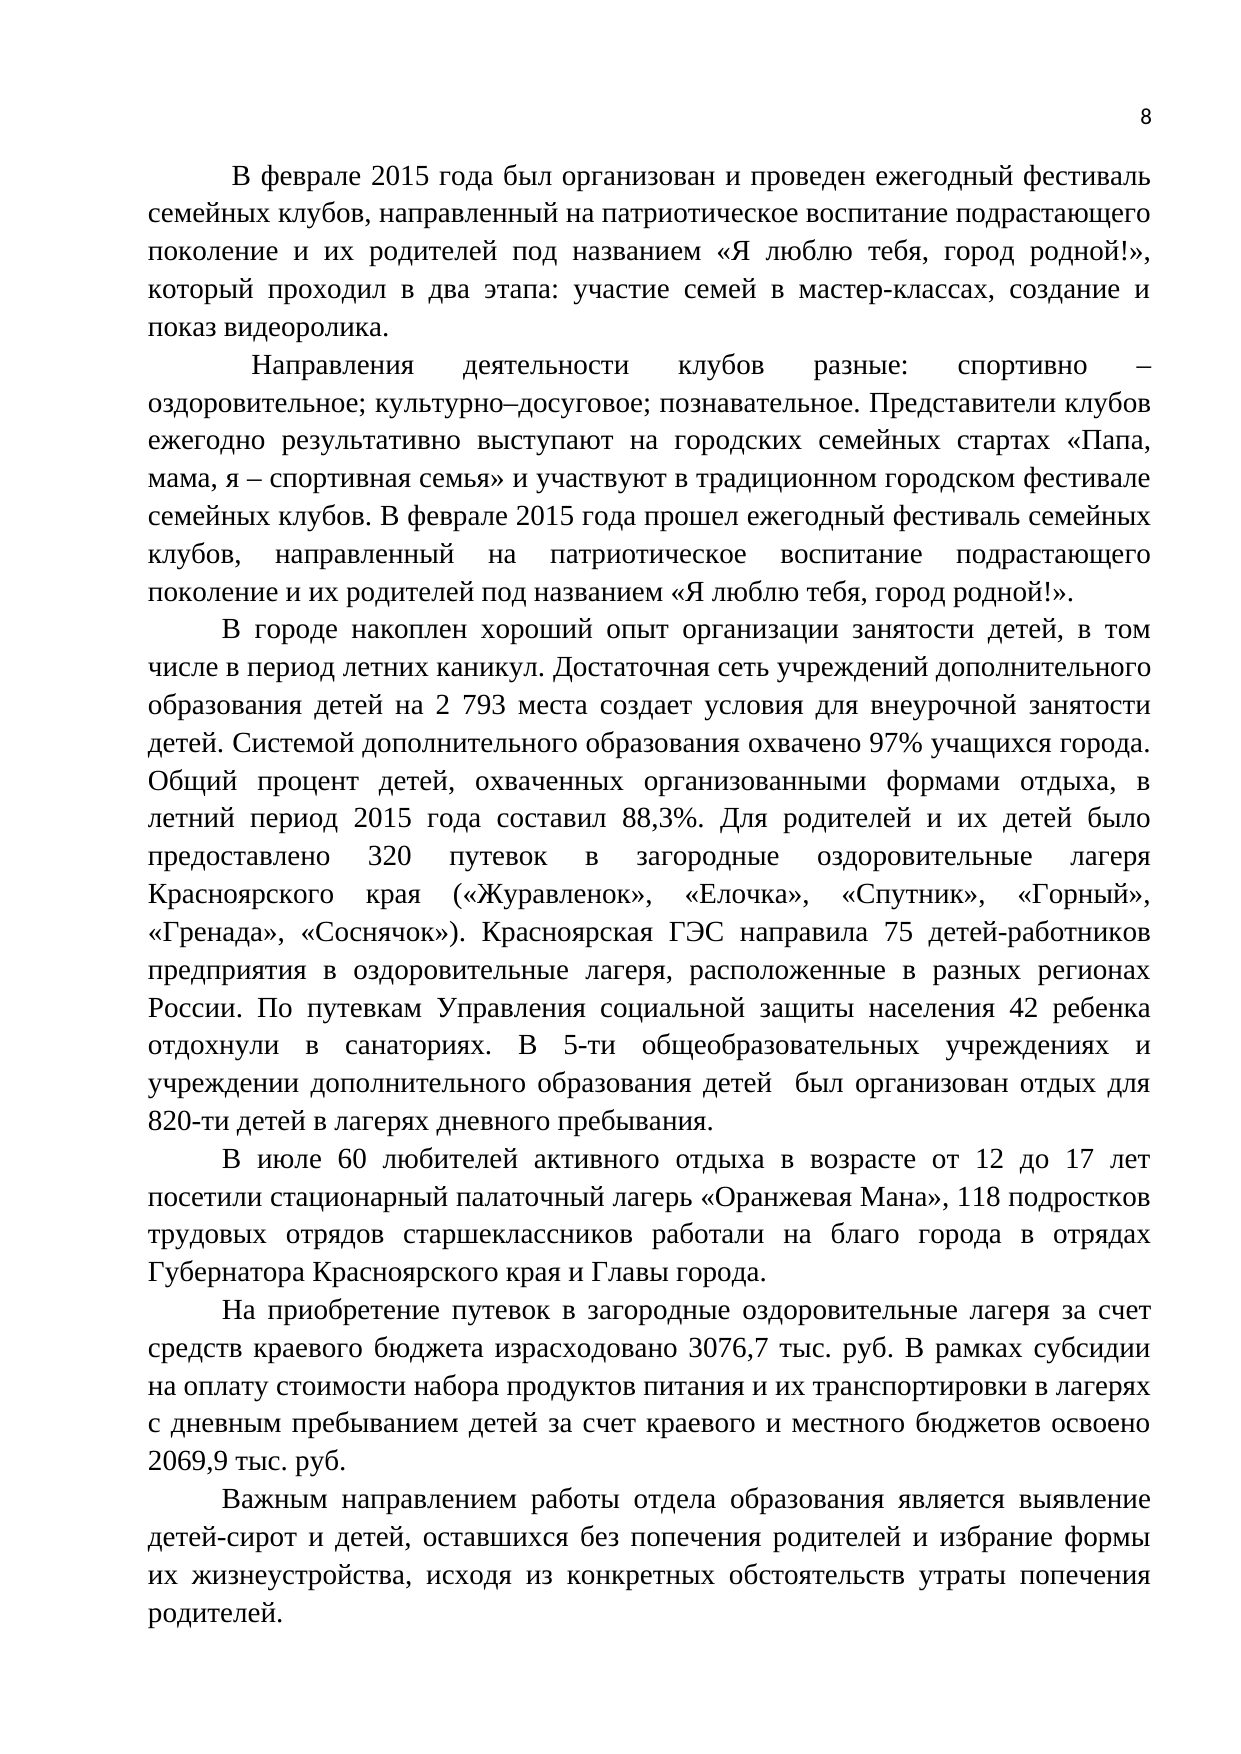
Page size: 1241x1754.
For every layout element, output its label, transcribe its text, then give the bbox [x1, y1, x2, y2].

text В городе накоплен хороший опыт организации занятости детей, в том числе в период летних каникул. Достаточная сеть учреждений дополнительного образования детей на 2 793 места создает условия для внеурочной занятости детей. Системой дополнительного образования охвачено 97% учащихся города. Общий процент детей, охваченных организованными формами отдыха, в летний период 2015 года составил 88,3%. Для родителей и их детей было предоставлено 320 путевок в загородные оздоровительные лагеря Красноярского края («Журавленок», «Елочка», «Спутник», «Горный», «Гренада», «Соснячок»). Красноярская ГЭС направила 75 детей-работников предприятия в оздоровительные лагеря, расположенные в разных регионах России. По путевкам Управления социальной защиты населения 42 ребенка отдохнули в санаториях. В 5-ти общеобразовательных учреждениях и учреждении дополнительного образования детей был организован отдых для 820-ти детей в лагерях дневного пребывания. [148, 612, 1152, 1137]
text Направления деятельности клубов разные: спортивно – оздоровительное; культурно–досуговое; познавательное. Представители клубов ежегодно результативно выступают на городских семейных стартах «Папа, мама, я – спортивная семья» и участвуют в традиционном городском фестивале семейных клубов. В феврале 2015 года прошел ежегодный фестиваль семейных клубов, направленный на патриотическое воспитание подрастающего поколение и их родителей под названием «Я люблю тебя, город родной!». [148, 347, 1152, 607]
text В феврале 2015 года был организован и проведен ежегодный фестиваль семейных клубов, направленный на патриотическое воспитание подрастающего поколение и их родителей под названием «Я люблю тебя, город родной!», который проходил в два этапа: участие семей в мастер-классах, создание и показ видеоролика. [148, 158, 1152, 343]
text Важным направлением работы отдела образования является выявление детей-сирот и детей, оставшихся без попечения родителей и избрание формы их жизнеустройства, исходя из конкретных обстоятельств утраты попечения родителей. [148, 1481, 1152, 1628]
text В июле 60 любителей активного отдыха в возрасте от 12 до 17 лет посетили стационарный палаточный лагерь «Оранжевая Мана», 118 подростков трудовых отрядов старшеклассников работали на благо города в отрядах Губернатора Красноярского края и Главы города. [148, 1141, 1152, 1288]
text На приобретение путевок в загородные оздоровительные лагеря за счет средств краевого бюджета израсходовано 3076,7 тыс. руб. В рамках субсидии на оплату стоимости набора продуктов питания и их транспортировки в лагерях с дневным пребыванием детей за счет краевого и местного бюджетов освоено 2069,9 тыс. руб. [148, 1292, 1152, 1477]
